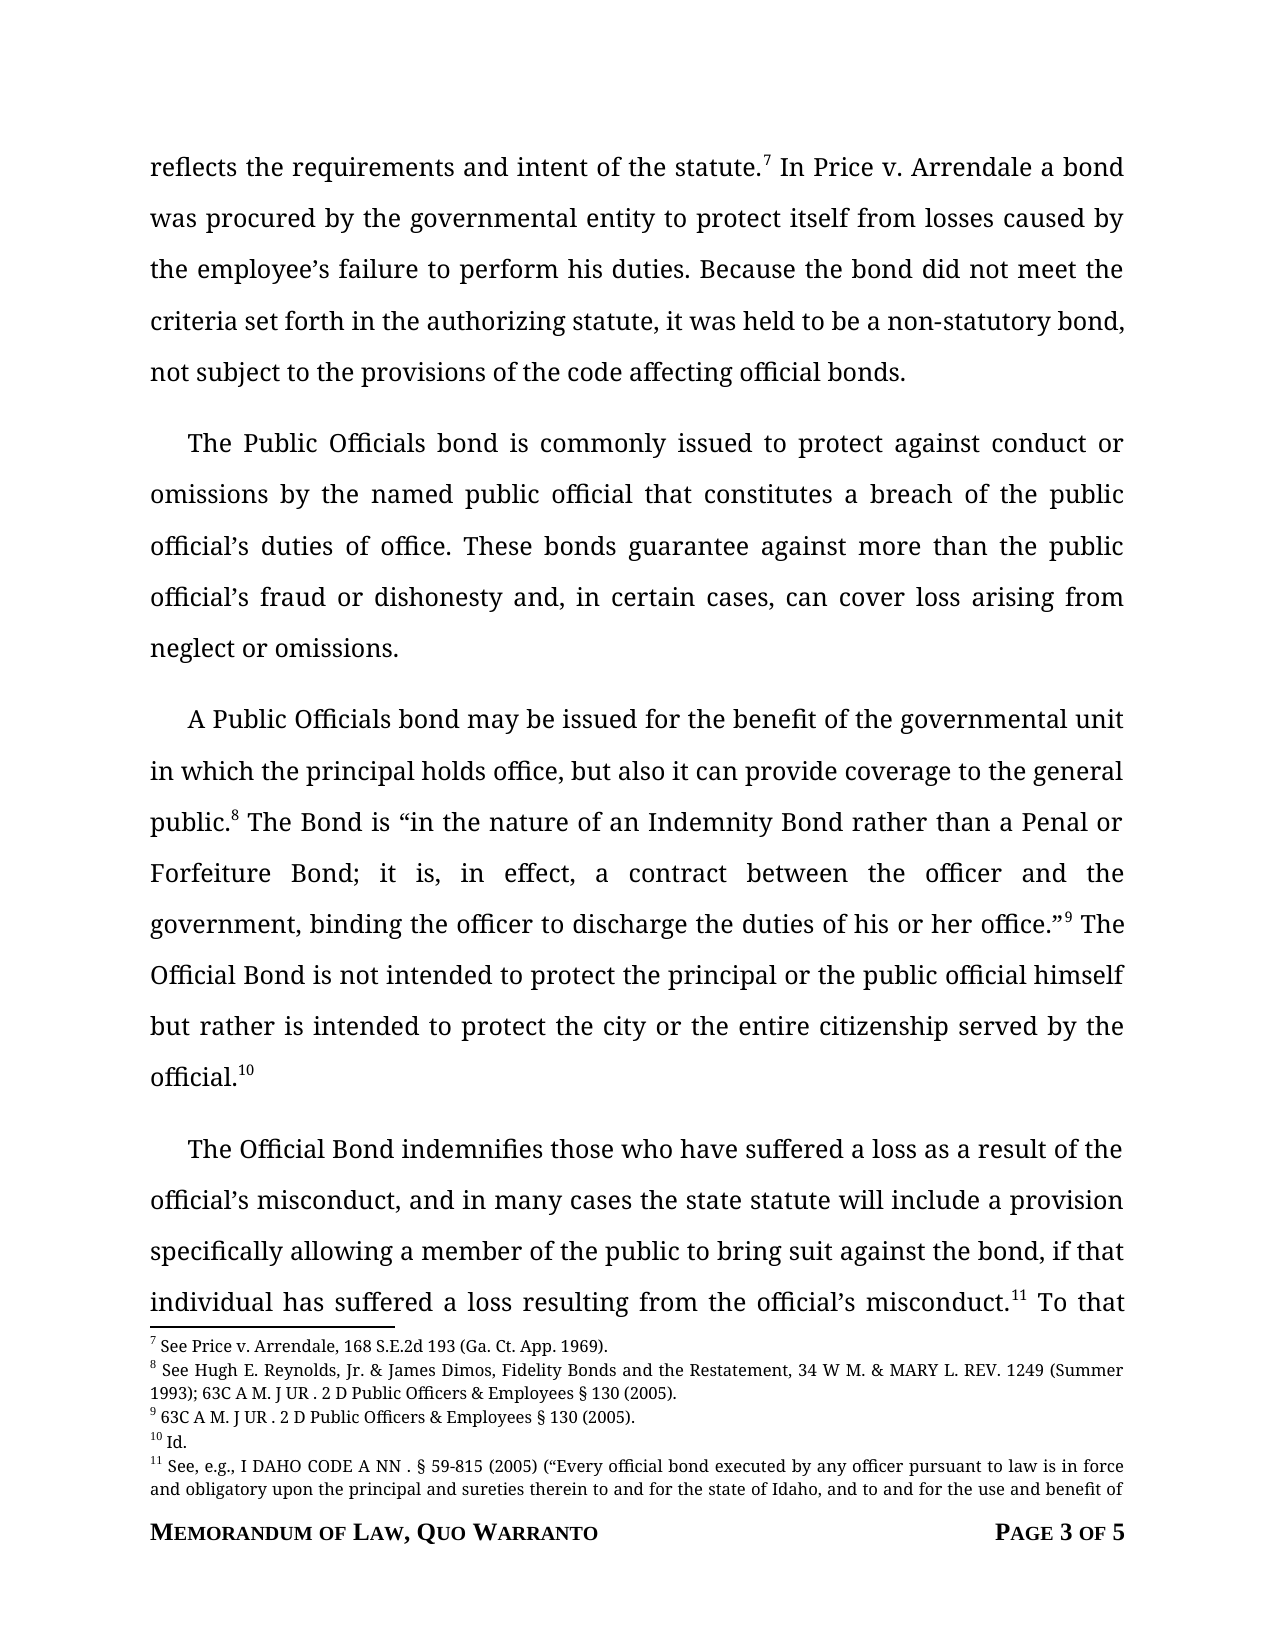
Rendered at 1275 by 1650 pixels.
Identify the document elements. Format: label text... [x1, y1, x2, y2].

text A Public Officials bond may be issued for the benefit of the governmental unit in which the principal holds office, but also it can provide coverage to the general public. The Bond is “in the nature of an Indemnity Bond rather than a Penal or Forfeiture Bond; it is, in effect, a contract between the officer and the government, binding the officer to discharge the duties of his or her office.” The Official Bond is not intended to protect the principal or the public official himself but rather is intended to protect the city or the entire citizenship served by the official. [150, 702, 1125, 1093]
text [150, 150, 1125, 388]
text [150, 1131, 1125, 1318]
text The Public Officials bond is commonly issued to protect against conduct or omissions by the named public official that constitutes a breach of the public official’s duties of office. These bonds guarantee against more than the public official’s fraud or dishonesty and, in certain cases, can cover loss arising from neglect or omissions. [150, 426, 1125, 664]
